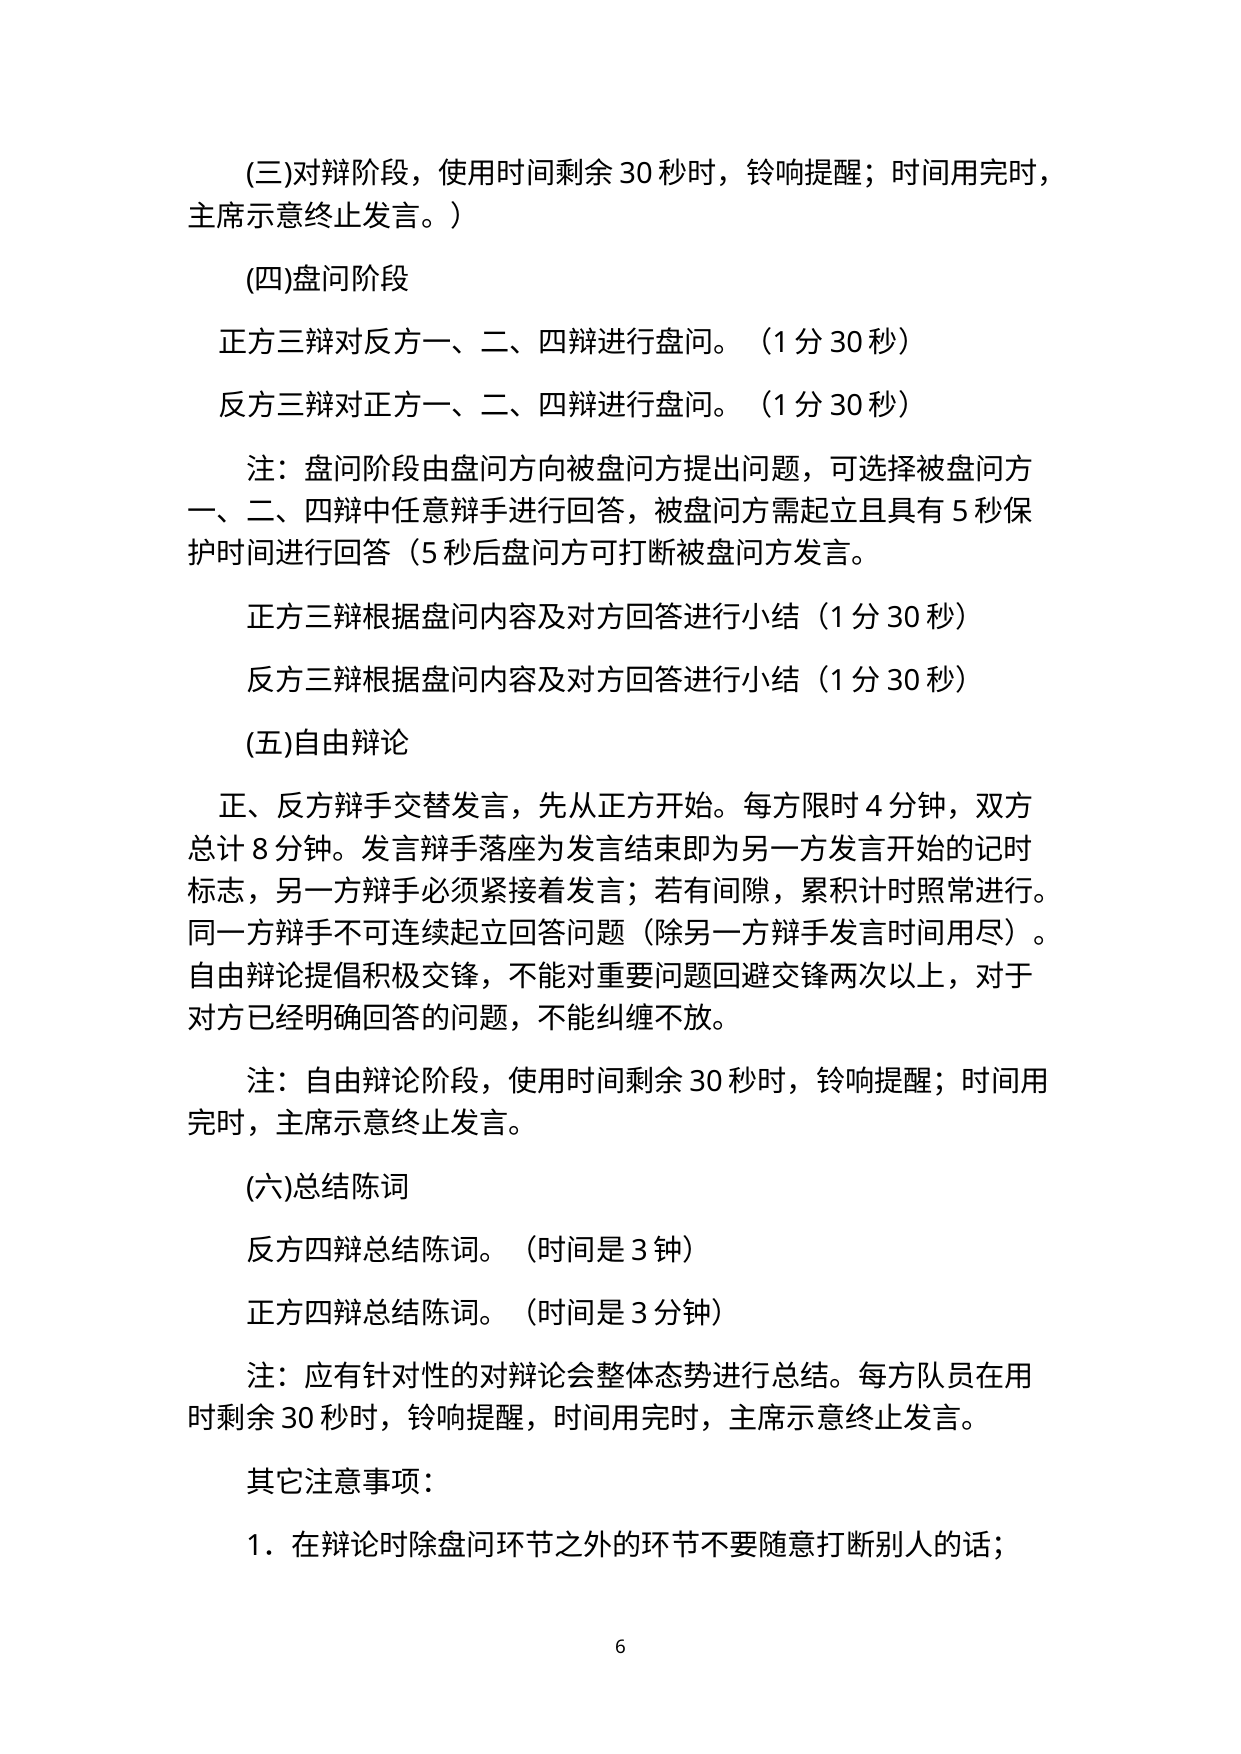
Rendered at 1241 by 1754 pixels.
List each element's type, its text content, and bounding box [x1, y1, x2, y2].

text 正方三辩对反方一、二、四辩进行盘问。（1分30秒） [187, 319, 1053, 361]
text 反方三辩对正方一、二、四辩进行盘问。（1分30秒） [187, 382, 1053, 424]
text 正方三辩根据盘问内容及对方回答进行小结（1分30秒） [187, 593, 1053, 636]
text 反方四辩总结陈词。（时间是3钟） [187, 1226, 1053, 1269]
text 注：应有针对性的对辩论会整体态势进行总结。每方队员在用时剩余30秒时，铃响提醒，时间用完时，主席示意终止发言。 [187, 1353, 1053, 1437]
text 注：盘问阶段由盘问方向被盘问方提出问题，可选择被盘问方一、二、四辩中任意辩手进行回答，被盘问方需起立且具有5秒保护时间进行回答（5秒后盘问方可打断被盘问方发言。 [187, 445, 1053, 572]
text (四)盘问阶段 [187, 256, 1053, 298]
text 其它注意事项： [187, 1458, 1053, 1501]
text 正、反方辩手交替发言，先从正方开始。每方限时4分钟，双方总计8分钟。发言辩手落座为发言结束即为另一方发言开始的记时标志，另一方辩手必须紧接着发言；若有间隙，累积计时照常进行。同一方辩手不可连续起立回答问题（除另一方辩手发言时间用尽）。自由辩论提倡积极交锋，不能对重要问题回避交锋两次以上，对于对方已经明确回答的问题，不能纠缠不放。 [187, 783, 1053, 1037]
text 1．在辩论时除盘问环节之外的环节不要随意打断别人的话； [187, 1521, 1053, 1564]
text (五)自由辩论 [187, 719, 1053, 762]
text (六)总结陈词 [187, 1163, 1053, 1206]
text (三)对辩阶段，使用时间剩余30秒时，铃响提醒；时间用完时，主席示意终止发言。） [187, 150, 1053, 235]
text 反方三辩根据盘问内容及对方回答进行小结（1分30秒） [187, 656, 1053, 699]
text 注：自由辩论阶段，使用时间剩余30秒时，铃响提醒；时间用完时，主席示意终止发言。 [187, 1058, 1053, 1142]
text 正方四辩总结陈词。（时间是3分钟） [187, 1289, 1053, 1332]
